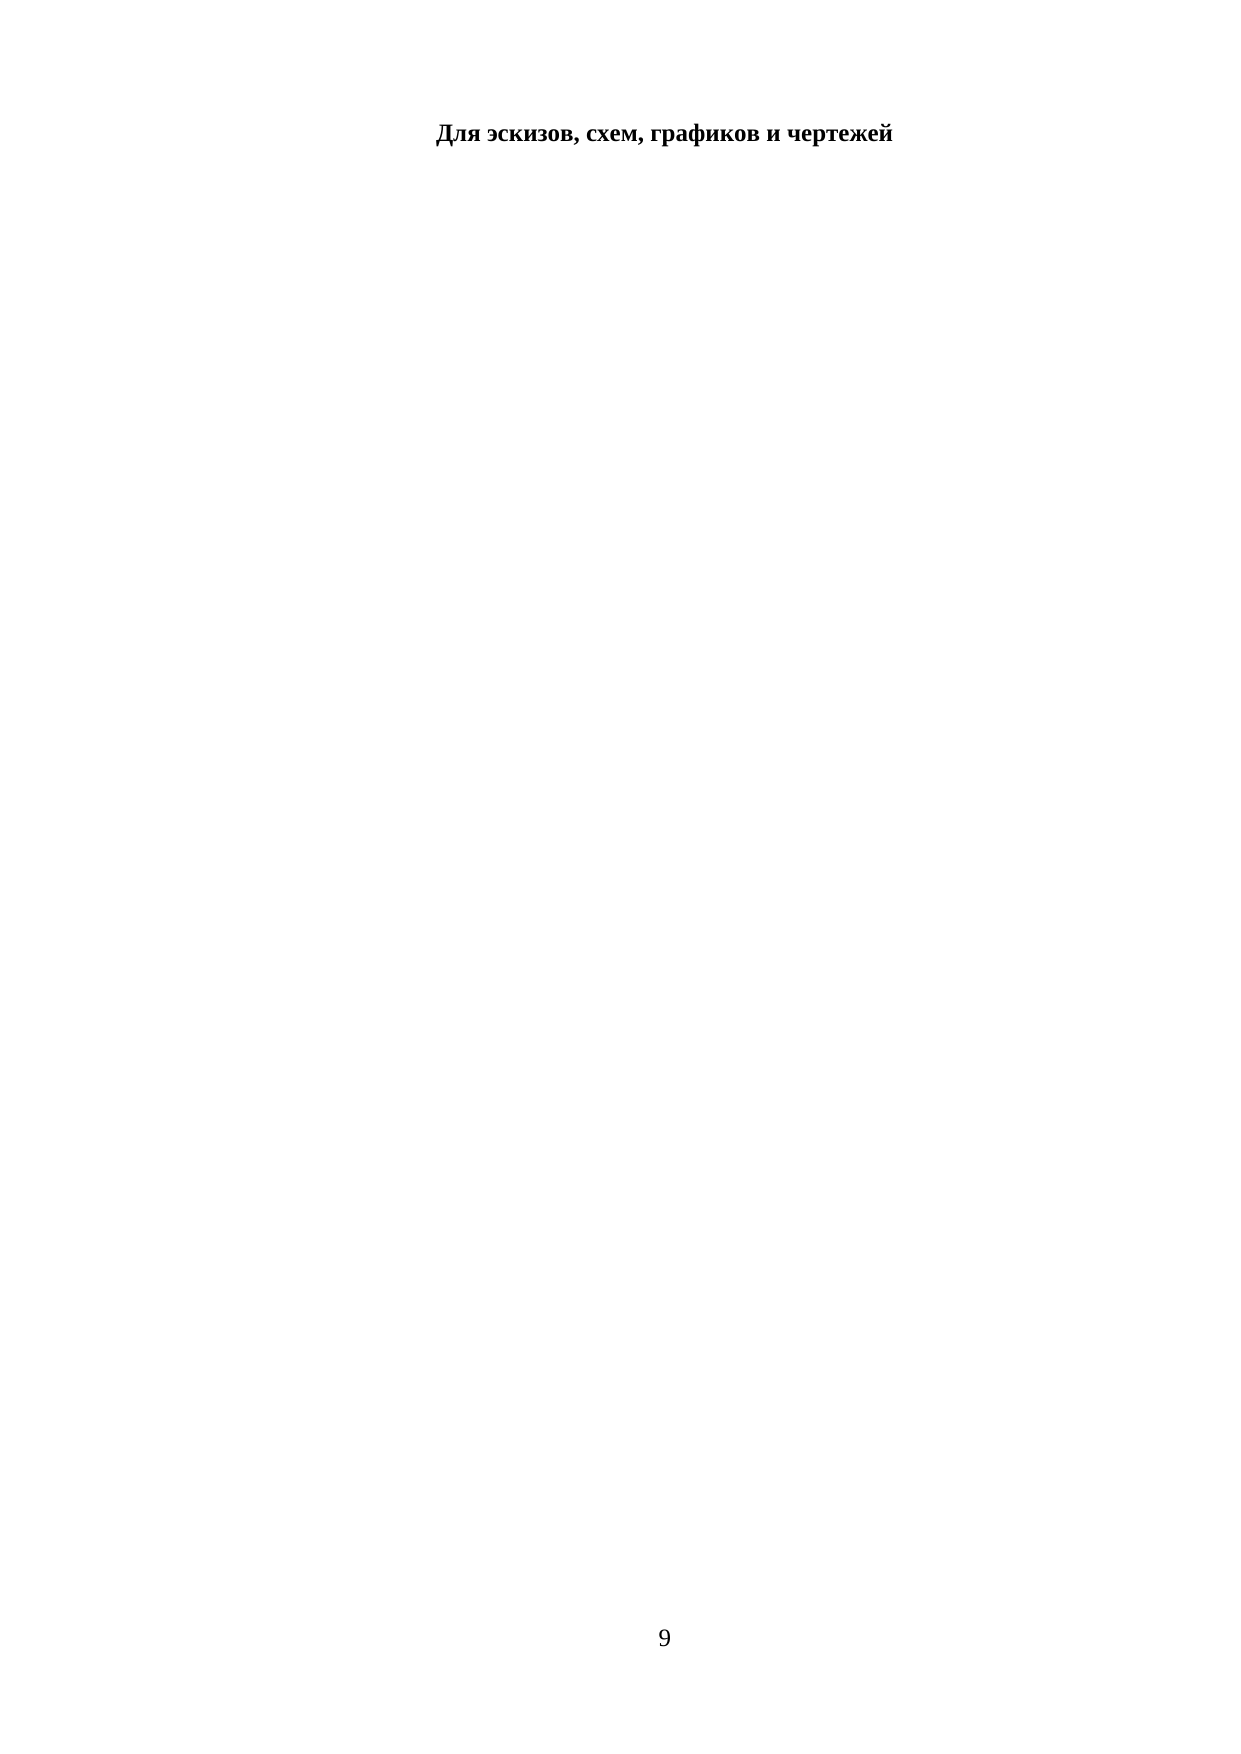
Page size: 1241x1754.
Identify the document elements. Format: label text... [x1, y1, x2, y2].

text Для эскизов, схем, графиков и чертежей [177, 118, 1152, 147]
